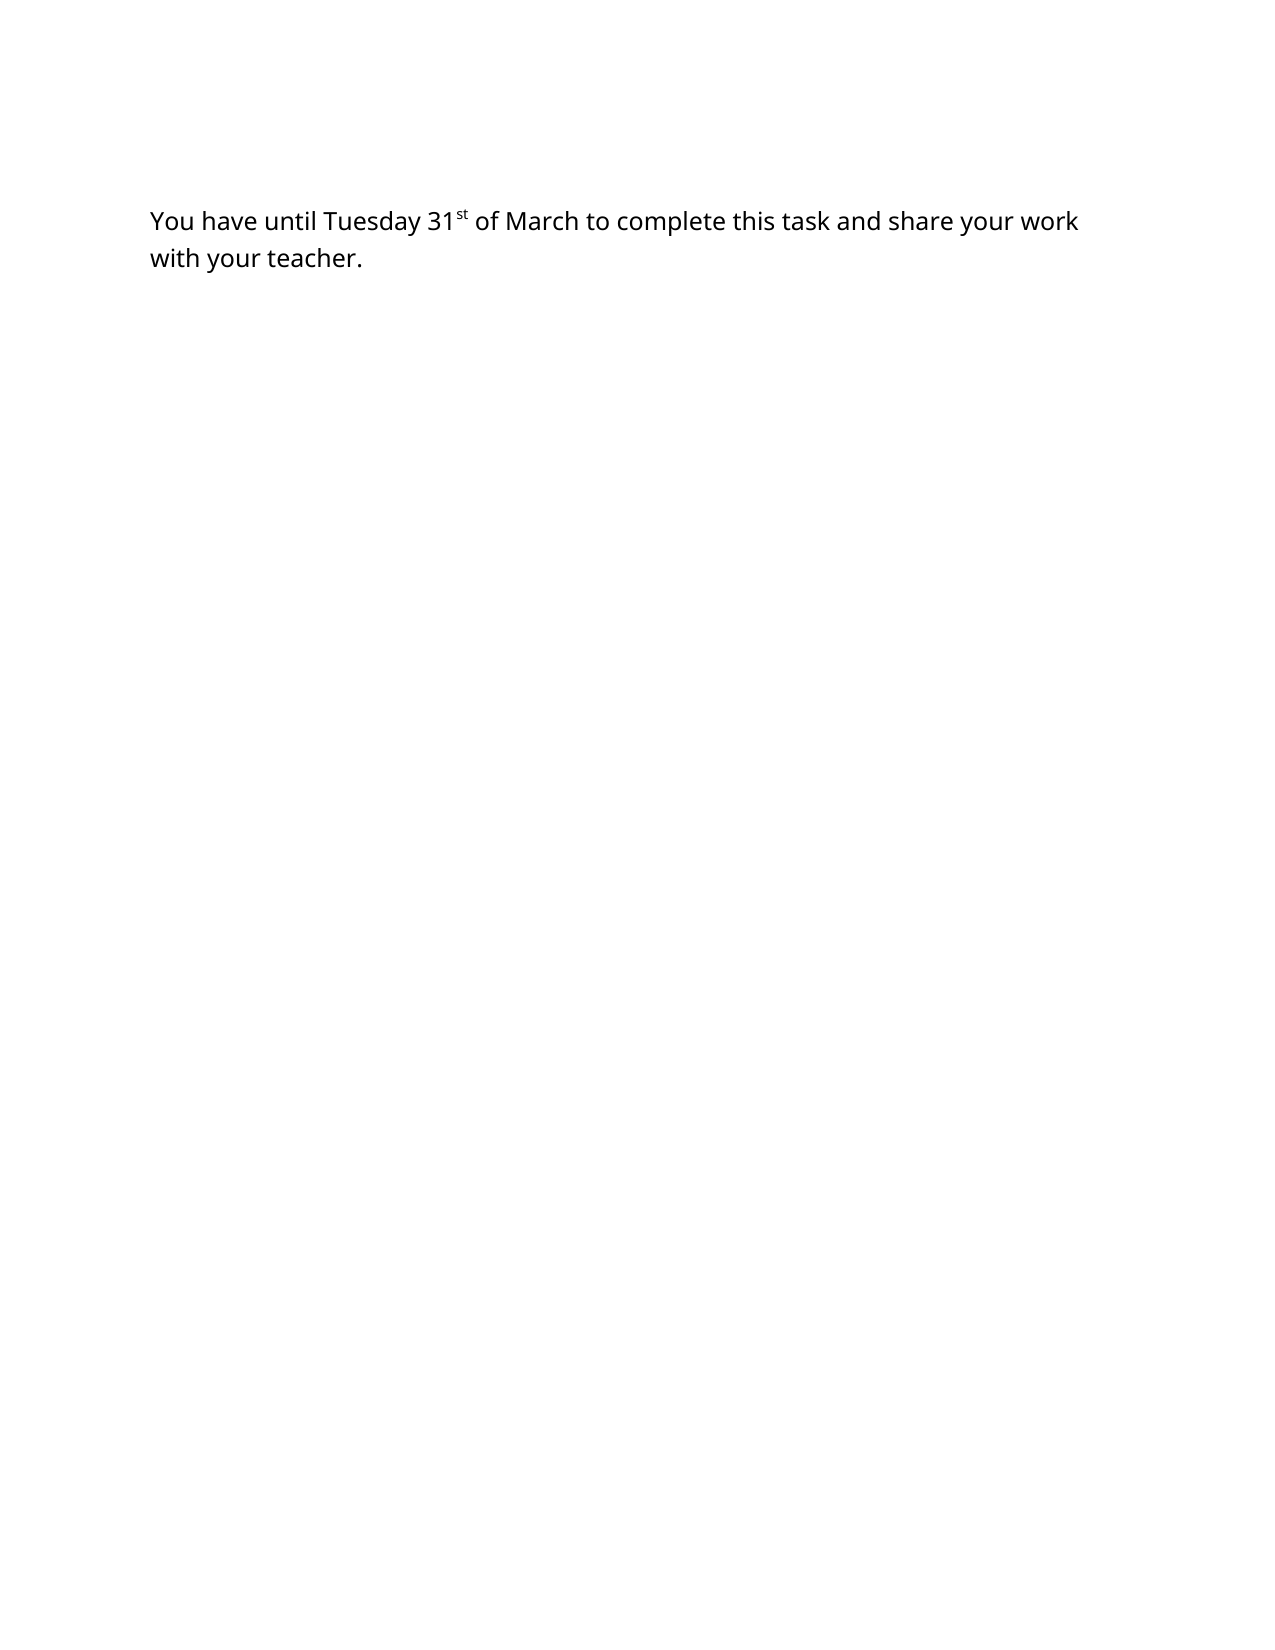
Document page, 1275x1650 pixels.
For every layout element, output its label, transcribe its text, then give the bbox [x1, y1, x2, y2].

text You have until Tuesday 31st of March to complete this task and share your work with your teacher. [150, 203, 1125, 274]
